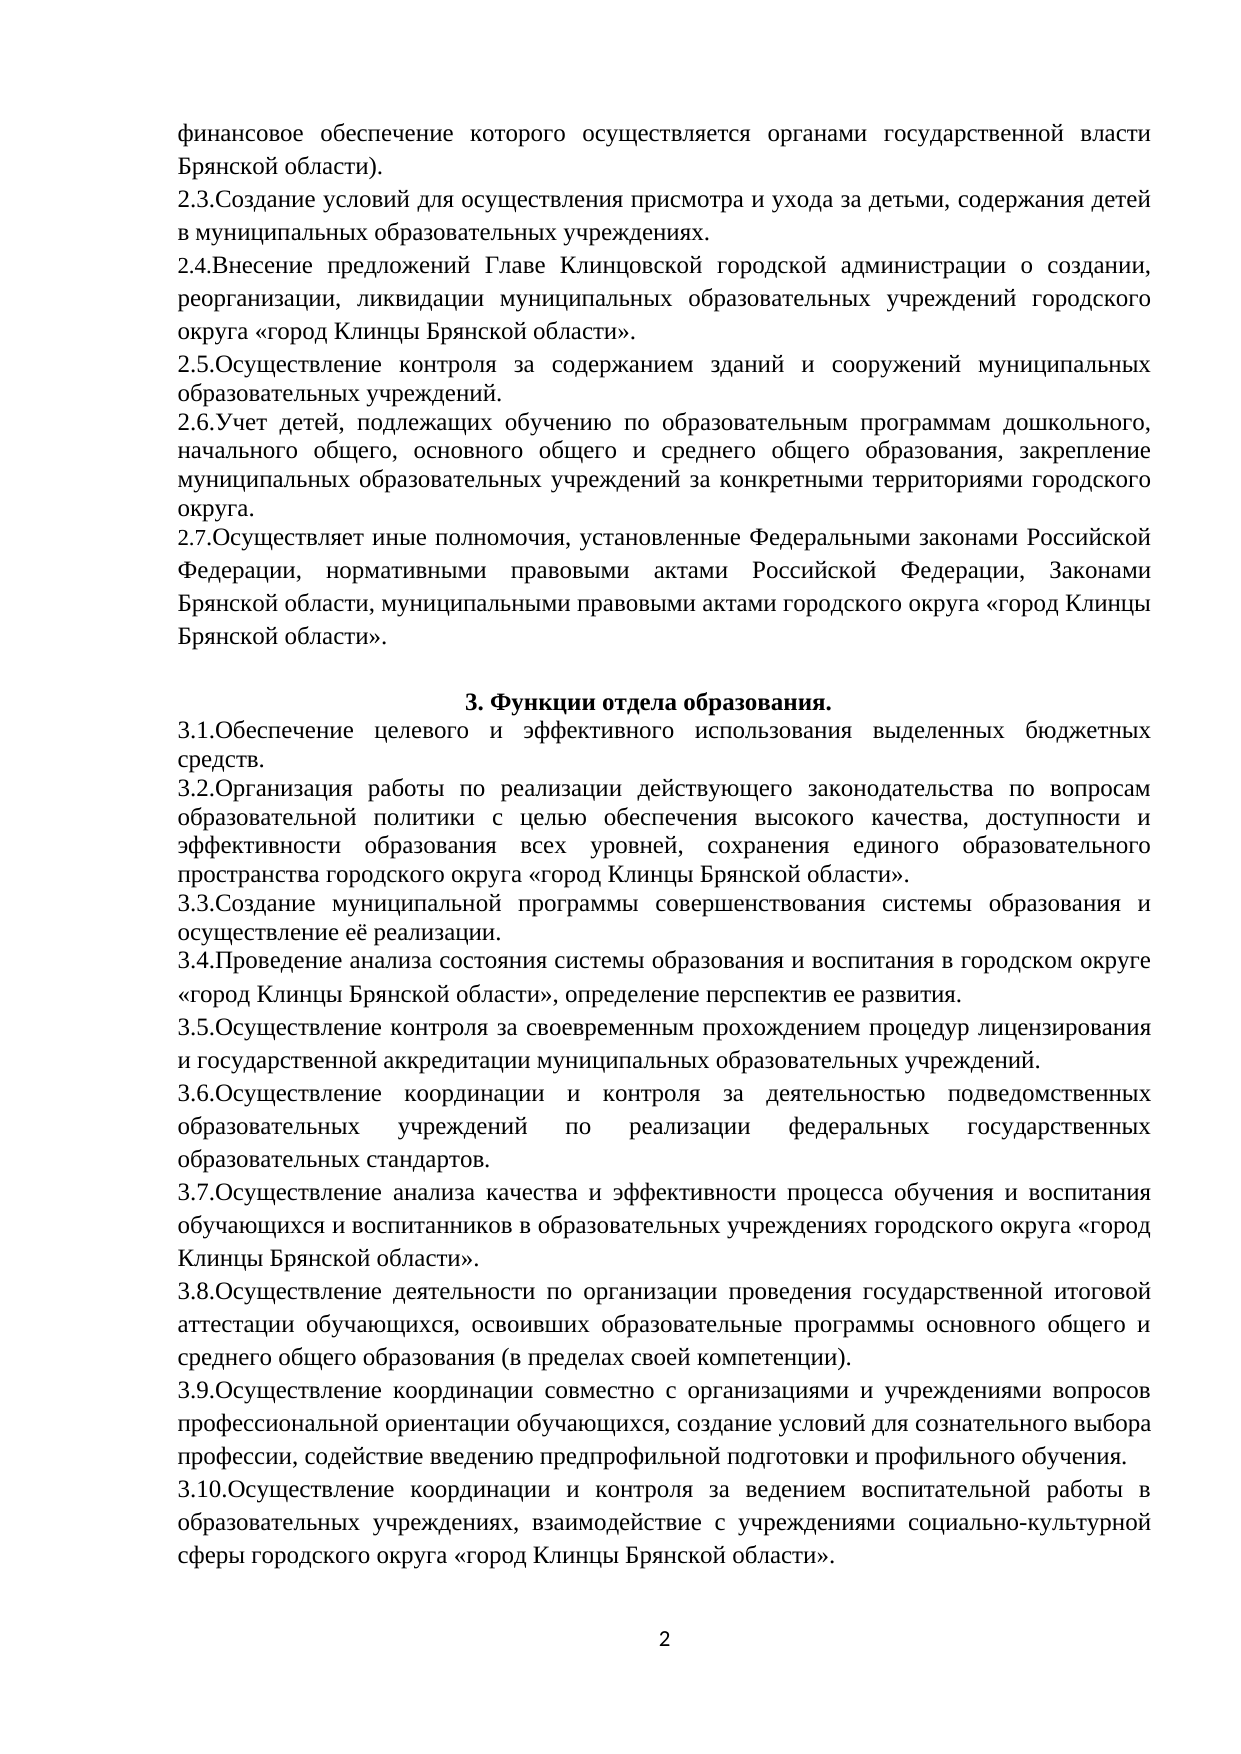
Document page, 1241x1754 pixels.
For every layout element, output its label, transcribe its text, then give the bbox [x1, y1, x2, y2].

text 3. Функции отдела образования. [177, 687, 1152, 716]
text 3.3.Создание муниципальной программы совершенствования системы образования и осуществление её реализации. [177, 888, 1152, 946]
text 3.6.Осуществление координации и контроля за деятельностью подведомственных образовательных учреждений по реализации федеральных государственных образовательных стандартов. [177, 1078, 1152, 1172]
text 2.7.Осуществляет иные полномочия, установленные Федеральными законами Российской Федерации, нормативными правовыми актами Российской Федерации, Законами Брянской области, муниципальными правовыми актами городского округа «город Клинцы Брянской области». [177, 522, 1152, 649]
text 3.8.Осуществление деятельности по организации проведения государственной итоговой аттестации обучающихся, освоивших образовательные программы основного общего и среднего общего образования (в пределах своей компетенции). [177, 1276, 1152, 1371]
text 3.7.Осуществление анализа качества и эффективности процесса обучения и воспитания обучающихся и воспитанников в образовательных учреждениях городского округа «город Клинцы Брянской области». [177, 1177, 1152, 1272]
text 2.5.Осуществление контроля за содержанием зданий и сооружений муниципальных образовательных учреждений. [177, 349, 1152, 407]
text 2.3.Создание условий для осуществления присмотра и ухода за детьми, содержания детей в муниципальных образовательных учреждениях. [177, 184, 1152, 246]
text 3.2.Организация работы по реализации действующего законодательства по вопросам образовательной политики с целью обеспечения высокого качества, доступности и эффективности образования всех уровней, сохранения единого образовательного пространства городского округа «город Клинцы Брянской области». [177, 773, 1152, 888]
text 3.10.Осуществление координации и контроля за ведением воспитательной работы в образовательных учреждениях, взаимодействие с учреждениями социально-культурной сферы городского округа «город Клинцы Брянской области». [177, 1474, 1152, 1569]
text 3.4.Проведение анализа состояния системы образования и воспитания в городском округе «город Клинцы Брянской области», определение перспектив ее развития. [177, 946, 1152, 1007]
text 3.9.Осуществление координации совместно с организациями и учреждениями вопросов профессиональной ориентации обучающихся, создание условий для сознательного выбора профессии, содействие введению предпрофильной подготовки и профильного обучения. [177, 1375, 1152, 1470]
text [177, 118, 1152, 180]
text 3.1.Обеспечение целевого и эффективного использования выделенных бюджетных средств. [177, 716, 1152, 773]
text 2.4.Внесение предложений Главе Клинцовской городской администрации о создании, реорганизации, ликвидации муниципальных образовательных учреждений городского округа «город Клинцы Брянской области». [177, 250, 1152, 345]
text 3.5.Осуществление контроля за своевременным прохождением процедур лицензирования и государственной аккредитации муниципальных образовательных учреждений. [177, 1012, 1152, 1073]
text 2.6.Учет детей, подлежащих обучению по образовательным программам дошкольного, начального общего, основного общего и среднего общего образования, закрепление муниципальных образовательных учреждений за конкретными территориями городского округа. [177, 407, 1152, 522]
